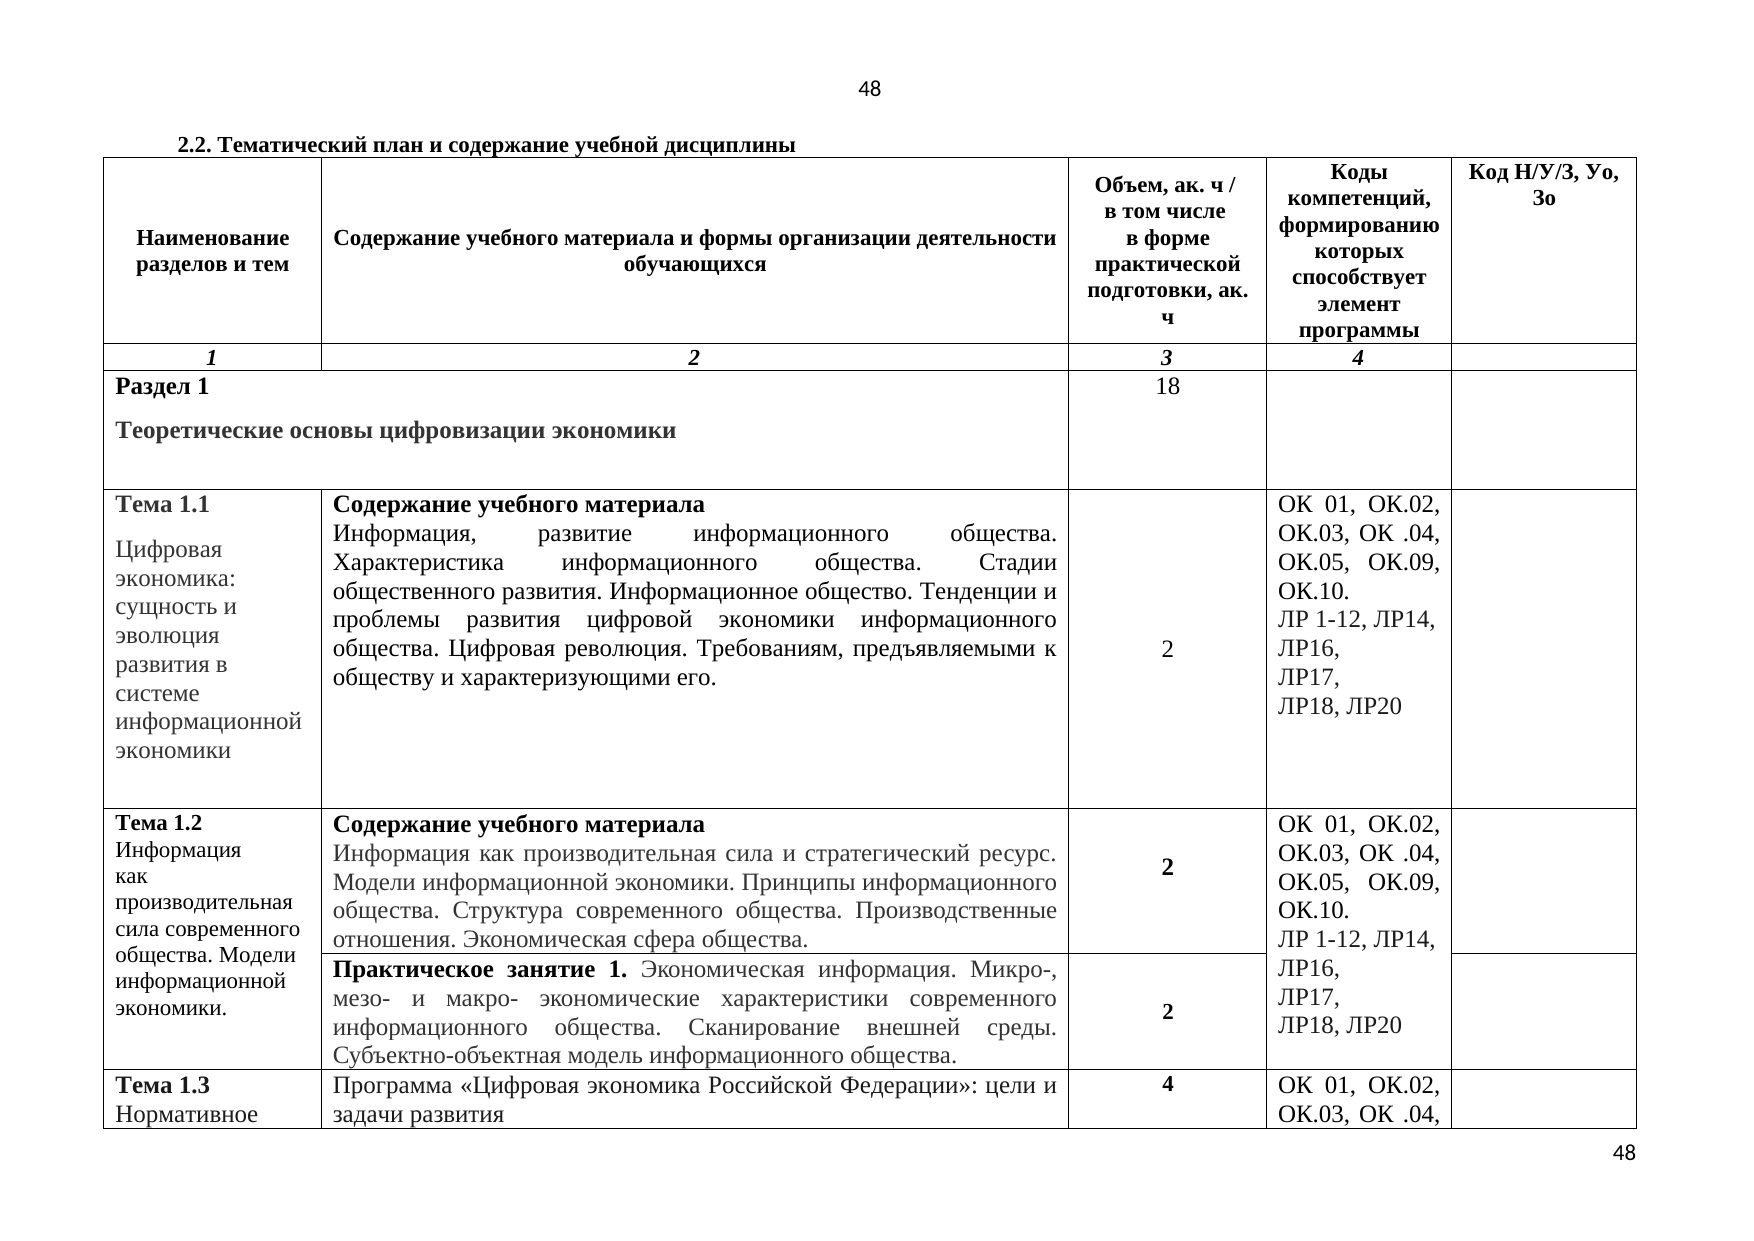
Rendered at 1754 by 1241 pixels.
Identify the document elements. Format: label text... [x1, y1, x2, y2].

table_cell 2 [1069, 954, 1266, 1069]
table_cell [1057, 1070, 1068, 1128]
table_cell [1452, 490, 1636, 808]
table_header Коды компетенций, формированию которых способствует элемент программы [1267, 158, 1451, 342]
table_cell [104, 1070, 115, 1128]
table_header Наименование разделов и тем [104, 158, 321, 342]
text 2.2. Тематический план и содержание учебной дисциплины [103, 131, 1636, 157]
table_cell Раздел 1 Теоретические основы цифровизации экономики [104, 371, 1068, 488]
table_cell [1267, 371, 1451, 488]
table_header Содержание учебного материала и формы организации деятельности обучающихся [322, 158, 1068, 342]
table_cell [1452, 344, 1636, 370]
table_cell 3 [1069, 344, 1266, 370]
table_cell 1 [104, 344, 321, 370]
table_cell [1267, 809, 1451, 1069]
table_cell 2 [1069, 809, 1266, 953]
table_cell Тема 1.1 Цифровая экономика: сущность и эволюция развития в системе информационной экономики [104, 490, 321, 808]
table_cell 4 [1267, 344, 1451, 370]
table_cell Содержание учебного материала Информация, развитие информационного общества. Характеристика информационного общества. Стадии общественного развития. Информационное общество. Тенденции и проблемы развития цифровой экономики информационного общества. Цифровая революция. Требованиям, предъявляемыми к обществу и характеризующими его. [322, 490, 1068, 808]
table_cell ОК 01, ОК.02, ОК.03, ОК .04, ОК.05, ОК.09, ОК.10. ЛР 1-12, ЛР14, ЛР16, ЛР17, ЛР18, ЛР20 [1267, 490, 1451, 808]
table_cell Содержание учебного материала Информация как производительная сила и стратегический ресурс. Модели информационной экономики. Принципы информационного общества. Структура современного общества. Производственные отношения. Экономическая сфера общества. [322, 809, 1068, 953]
table_cell [1452, 371, 1636, 488]
table_cell 4 [1069, 1070, 1266, 1128]
table_cell [1452, 809, 1636, 953]
table_cell 18 [1069, 371, 1266, 488]
table_cell Тема 1.2 Информация как производительная сила современного общества. Модели информационной экономики. [104, 809, 321, 1069]
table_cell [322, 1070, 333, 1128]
table_cell 2 [1069, 490, 1266, 808]
table_cell Практическое занятие 1. Экономическая информация. Микро-, мезо- и макро- экономические характеристики современного информационного общества. Сканирование внешней среды. Субъектно-объектная модель информационного общества. [322, 954, 641, 1069]
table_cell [1267, 1070, 1451, 1128]
table_header Код Н/У/З, Уо, Зо [1452, 158, 1636, 342]
table_header Объем, ак. ч / в том числе в форме практической подготовки, ак. ч [1069, 158, 1266, 342]
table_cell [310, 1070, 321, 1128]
table_cell [1452, 1070, 1636, 1128]
table_cell 2 [322, 344, 1068, 370]
table_cell [1452, 954, 1636, 1069]
